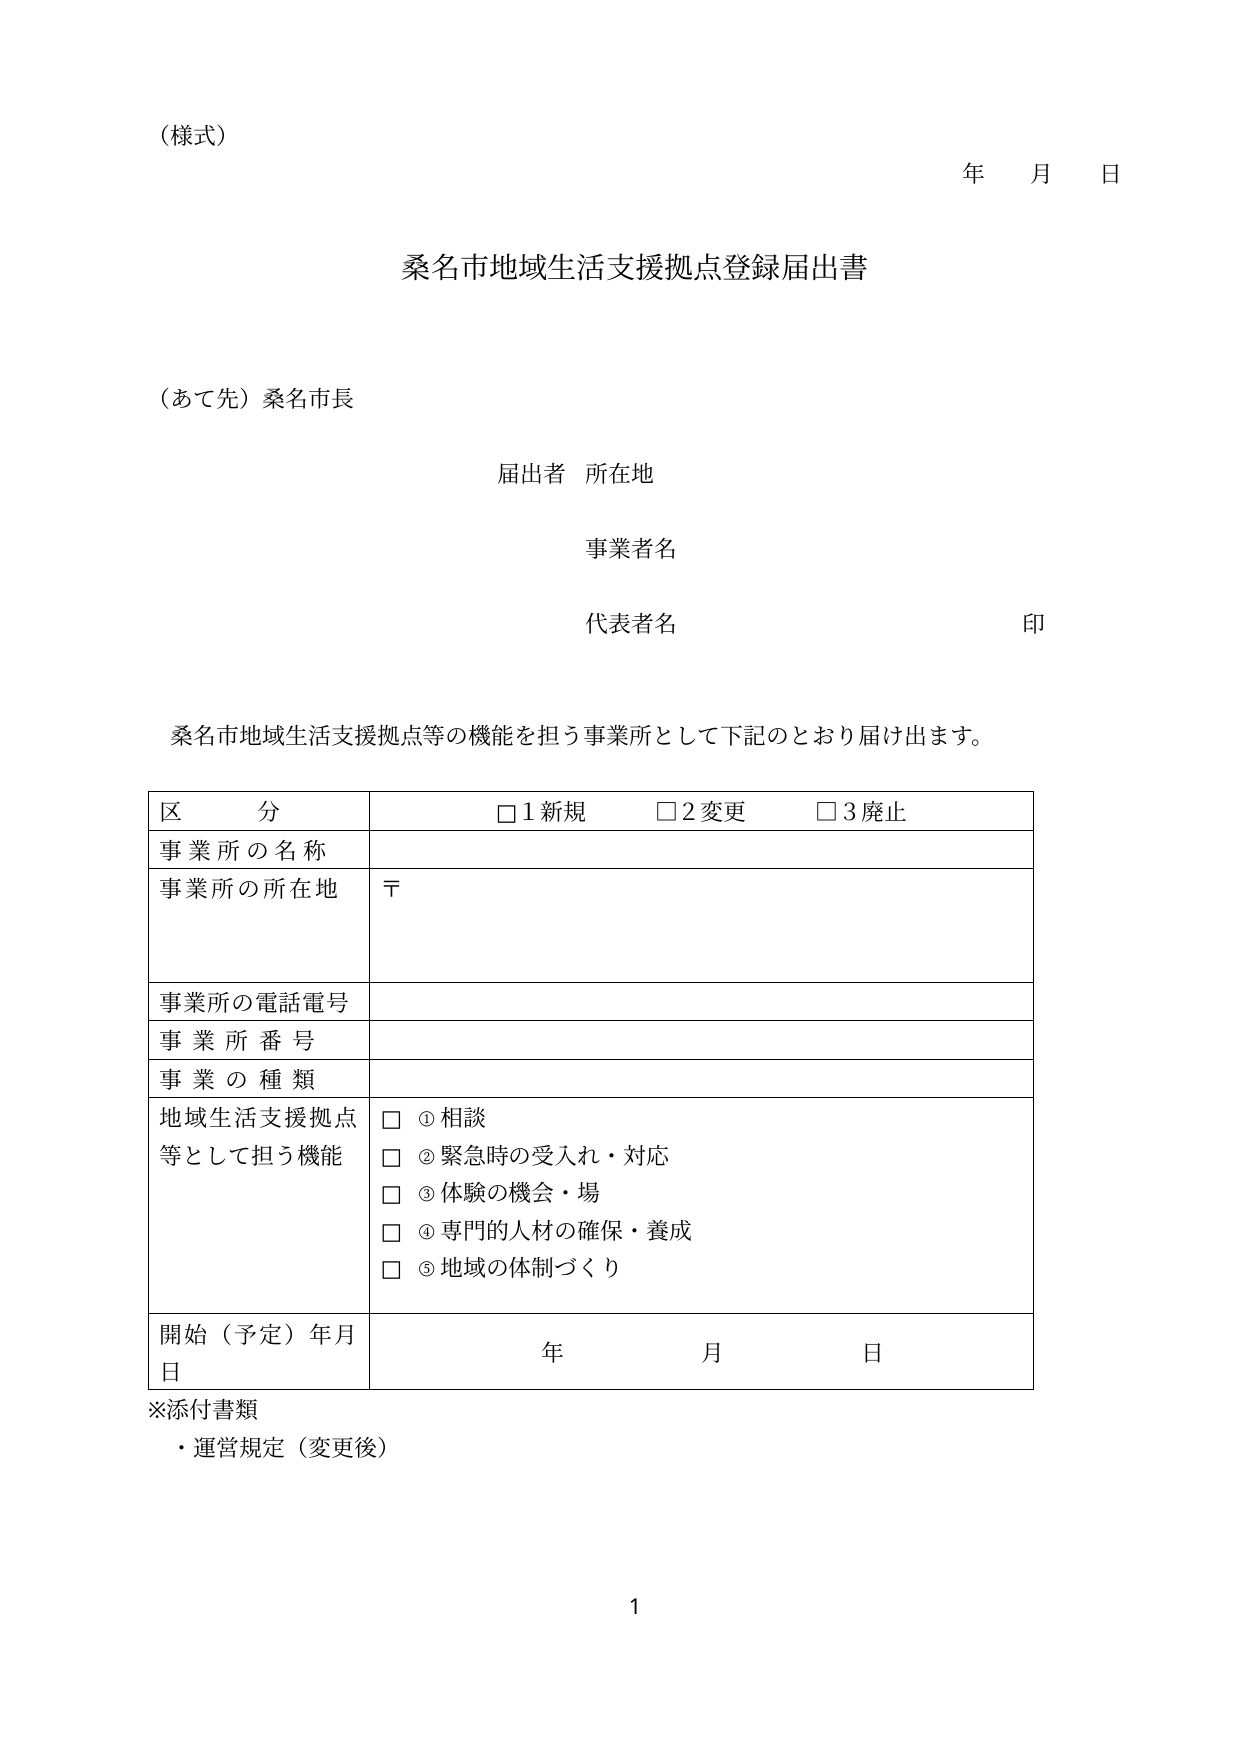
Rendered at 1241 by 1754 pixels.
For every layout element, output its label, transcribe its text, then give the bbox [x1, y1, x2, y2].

table_cell [370, 1060, 1033, 1097]
table_cell 事業所の電話電号 [149, 983, 369, 1020]
table_cell ①相談 ②緊急時の受入れ・対応 ③体験の機会・場 ④専門的人材の確保・養成 ⑤地域の体制づくり [370, 1098, 1033, 1313]
table_header 区分 [149, 792, 369, 829]
text 事業者名 [498, 528, 1122, 566]
text 届出者 所在地 [410, 453, 1122, 491]
table_cell [370, 1021, 1033, 1059]
table_cell 地域生活支援拠点等として担う機能 [149, 1098, 369, 1313]
text 桑名市地域生活支援拠点等の機能を担う事業所として下記のとおり届け出ます。 [148, 716, 1122, 753]
text 桑名市地域生活支援拠点登録届出書 [148, 228, 1122, 303]
table_header □１新規 □２変更 □３廃止 [370, 792, 1033, 829]
table_cell 開始（予定）年月日 [149, 1314, 369, 1389]
table_cell [370, 831, 1033, 868]
text （あて先）桑名市長 [148, 378, 1122, 416]
table_cell 事業の種類 [149, 1060, 369, 1097]
text ※添付書類 [148, 1390, 1122, 1428]
table_cell 事業所の名称 [149, 831, 369, 868]
text 年 月 日 [148, 153, 1122, 191]
text 代表者名 印 [498, 603, 1122, 641]
table_cell 事業所の所在地 [149, 869, 369, 982]
table_cell 年 月 日 [370, 1314, 1033, 1389]
table_cell 事業所番号 [149, 1021, 369, 1059]
table_cell 〒 [370, 869, 1033, 982]
text （様式） [148, 116, 1122, 153]
text ・運営規定（変更後） [148, 1428, 1122, 1465]
table_cell [370, 983, 1033, 1020]
